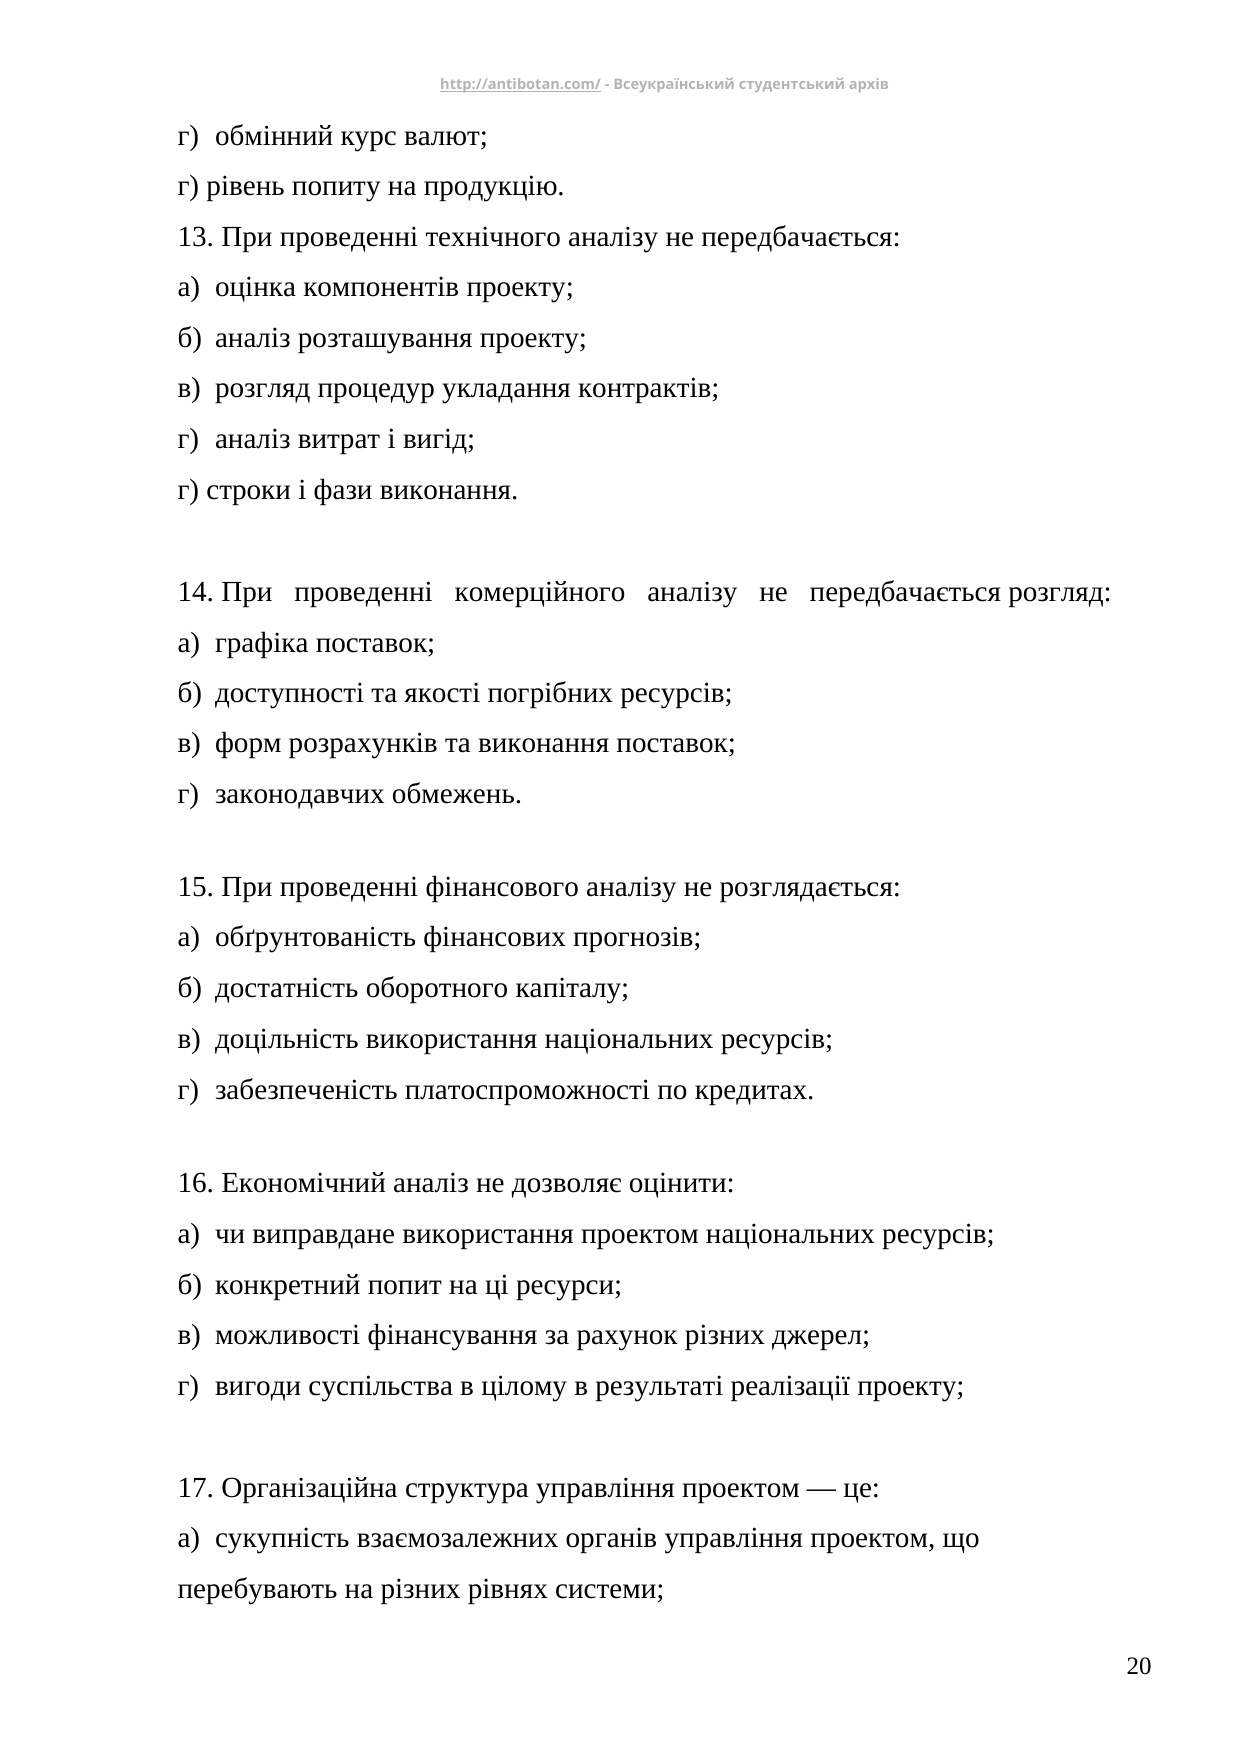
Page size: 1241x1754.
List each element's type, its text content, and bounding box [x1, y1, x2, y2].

text г) рівень попиту на продукцію. [177, 168, 1149, 202]
text г) вигоди суспільства в цілому в результаті реалізації проекту; [177, 1368, 1149, 1402]
text б) конкретний попит на ці ресурси; [177, 1267, 1149, 1300]
text б) достатність оборотного капіталу; [177, 971, 1149, 1004]
text б) аналіз розташування проекту; [177, 320, 1149, 354]
text а) обґрунтованість фінансових прогнозів; [177, 919, 1149, 953]
text б) доступності та якості погрібних ресурсів; [177, 675, 1149, 709]
text а) оцінка компонентів проекту; [177, 269, 1149, 303]
text а) графіка поставок; [177, 625, 1149, 658]
text а) чи виправдане використання проектом національних ресурсів; [177, 1216, 1149, 1249]
text г) обмінний курс валют; [177, 118, 1149, 152]
text в) форм розрахунків та виконання поставок; [177, 726, 1149, 759]
text 16. Економічний аналіз не дозволяє оцінити: [177, 1165, 1149, 1199]
text в) розгляд процедур укладання контрактів; [177, 370, 1149, 404]
text г) законодавчих обмежень. [177, 776, 1149, 855]
text 15. При проведенні фінансового аналізу не розглядається: [177, 869, 1149, 903]
text 13. При проведенні технічного аналізу не передбачається: [177, 219, 1149, 252]
text 17. Організаційна структура управління проектом — це: [177, 1470, 1149, 1504]
text г) забезпеченість платоспроможності по кредитах. [177, 1072, 1149, 1151]
text 14. При проведенні комерційного аналізу не передбачається розгляд: [177, 574, 1149, 608]
text а) сукупність взаємозалежних органів управління проектом, що перебувають на різних рівнях системи; [177, 1521, 1149, 1604]
text в) доцільність використання національних ресурсів; [177, 1021, 1149, 1054]
text г) аналіз витрат і вигід; [177, 421, 1149, 455]
text в) можливості фінансування за рахунок різних джерел; [177, 1317, 1149, 1351]
text г) строки і фази виконання. [177, 472, 1149, 506]
